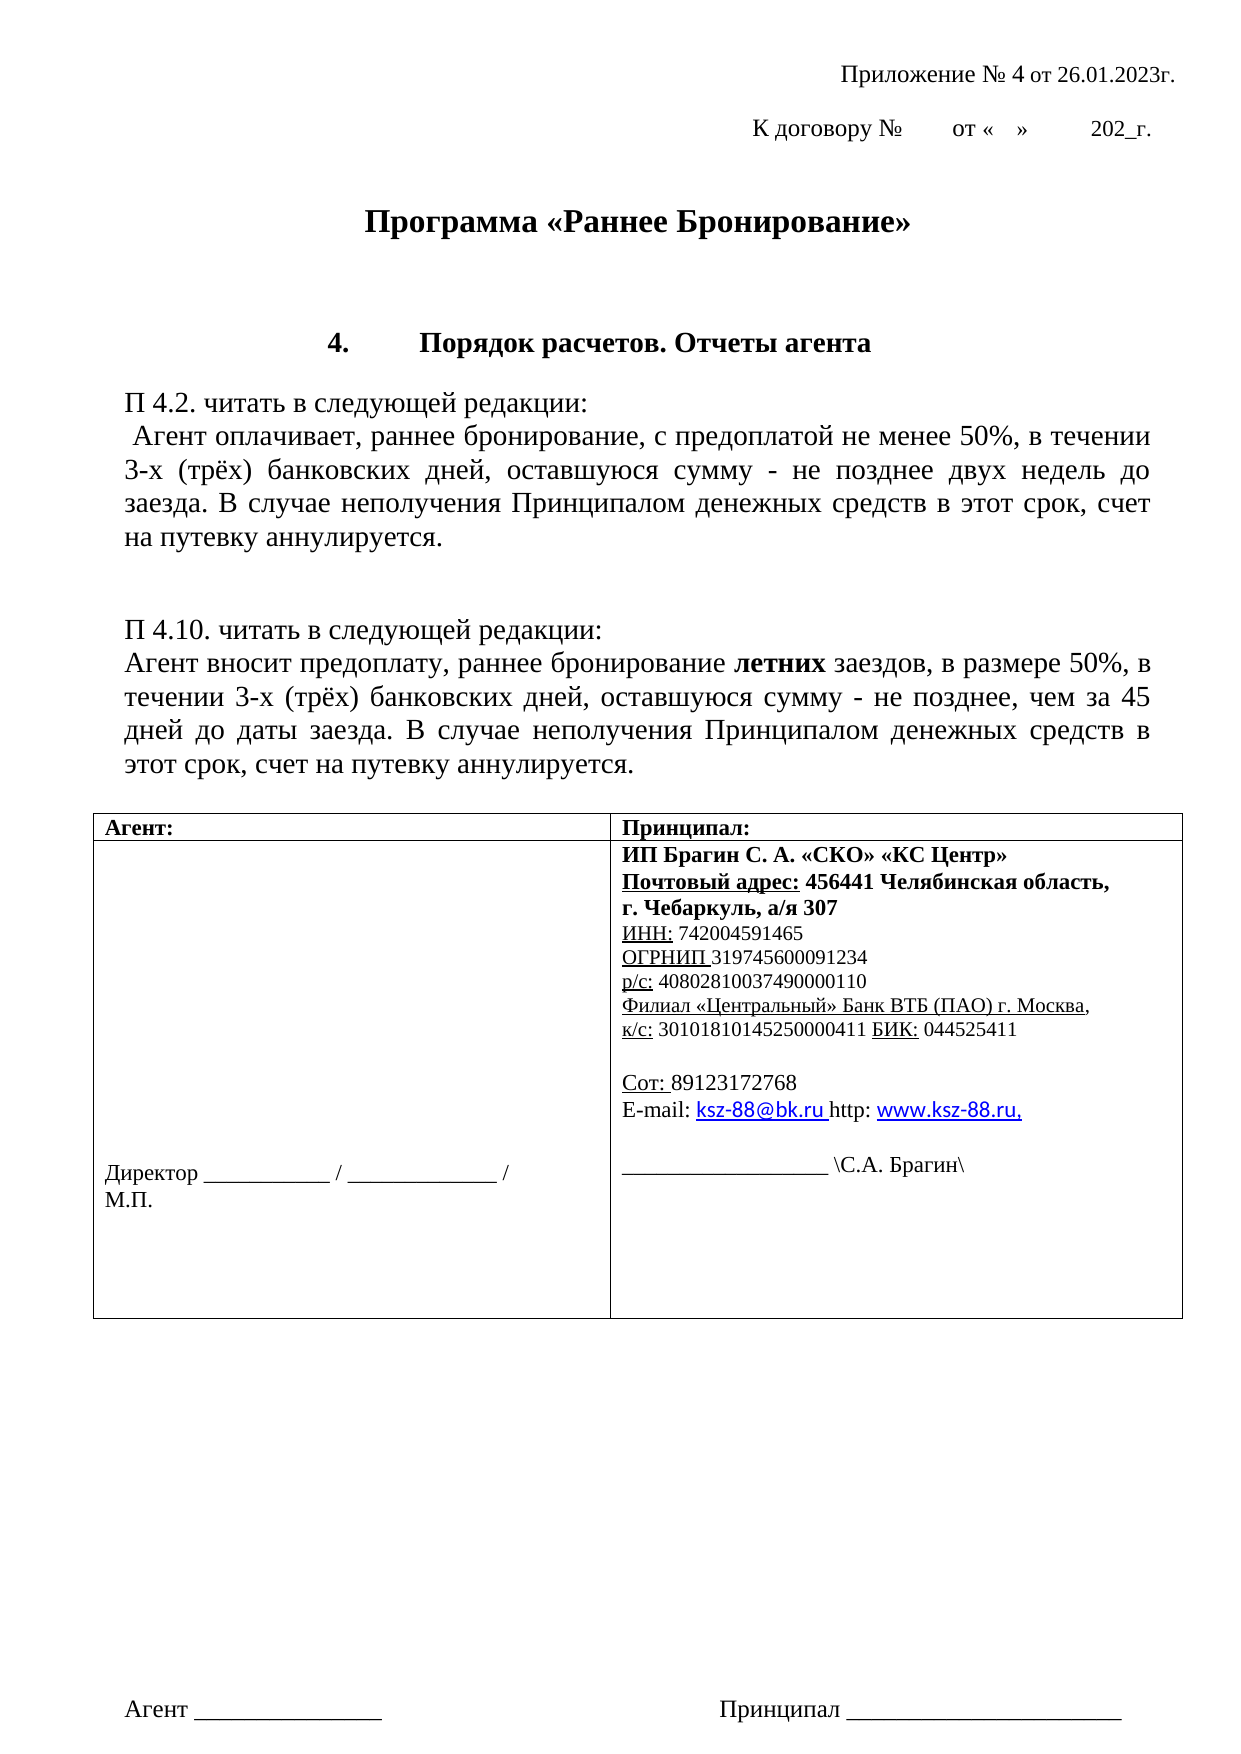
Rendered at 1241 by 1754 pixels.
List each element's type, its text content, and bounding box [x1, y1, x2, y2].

text Приложение № 4 от 26.01.2023г. [109, 59, 1175, 88]
text Агент оплачивает, раннее бронирование, с предоплатой не менее 50%, в течении 3-х (трёх) банковских дней, оставшуюся сумму - не позднее двух недель до заезда. В случае неполучения Принципалом денежных средств в этот срок, счет на путевку аннулируется. [124, 418, 1152, 552]
text П 4.2. читать в следующей редакции: [124, 385, 1152, 418]
text П 4.10. читать в следующей редакции: [124, 612, 1152, 645]
table_header Агент: [94, 814, 610, 840]
table_cell Директор ___________ / _____________ / М.П. [94, 841, 610, 1317]
text К договору № от « » 202_г. [124, 113, 1152, 142]
table_header Принципал: [611, 814, 1182, 840]
text Агент вносит предоплату, раннее бронирование летних заездов, в размере 50%, в течении 3-х (трёх) банковских дней, оставшуюся сумму - не позднее, чем за 45 дней до даты заезда. В случае неполучения Принципалом денежных средств в этот срок, счет на путевку аннулируется. [124, 645, 1152, 779]
text Программа «Раннее Бронирование» [124, 201, 1152, 239]
text 4. Порядок расчетов. Отчеты агента [50, 325, 1152, 359]
table_cell ИП Брагин С. А. «СКО» «КС Центр» Почтовый адрес: 456441 Челябинская область, г. Чебаркуль, а/я 307 ИНН: 742004591465 ОГРНИП 319745600091234 р/с: 40802810037490000110 Филиал «Центральный» Банк ВТБ (ПАО) г. Москва, к/с: 30101810145250000411 БИК: 044525411 Сот: 89123172768 E-mail: ksz-88@bk.ru http: www.ksz-88.ru, __________________ \С.А. Брагин\ [611, 841, 1182, 1317]
